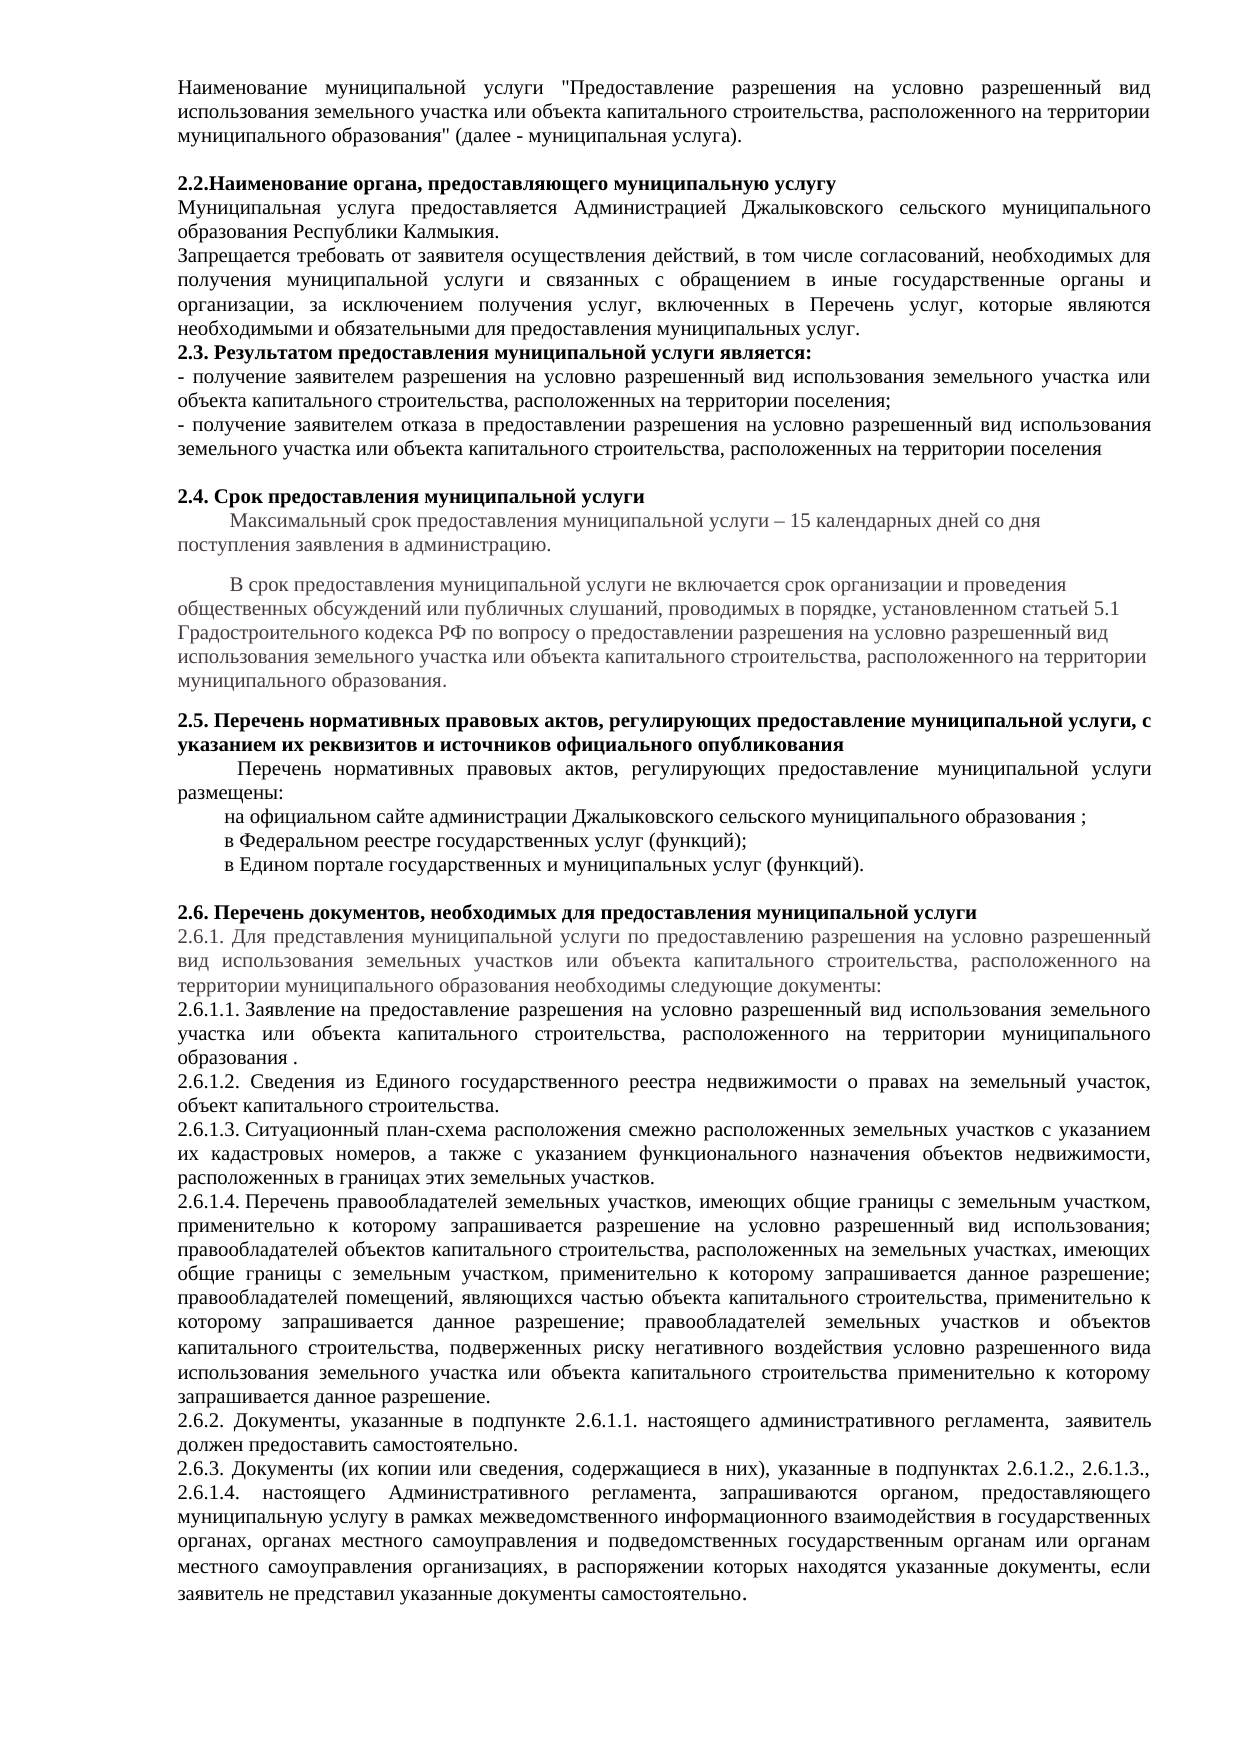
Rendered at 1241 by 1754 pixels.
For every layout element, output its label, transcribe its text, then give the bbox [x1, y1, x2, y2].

text 2.4. Срок предоставления муниципальной услуги [177, 484, 1152, 508]
text 2.2.Наименование органа, предоставляющего муниципальную услугу [177, 171, 1152, 195]
text 2.6.2. Документы, указанные в подпункте 2.6.1.1. настоящего административного регламента, заявитель должен предоставить самостоятельно. [177, 1408, 1152, 1456]
text Муниципальная услуга предоставляется Администрацией Джалыковского сельского муниципального образования Республики Калмыкия. [177, 195, 1152, 243]
text 2.3. Результатом предоставления муниципальной услуги является: [177, 339, 1152, 364]
text - получение заявителем разрешения на условно разрешенный вид использования земельного участка или объекта капитального строительства, расположенных на территории поселения; [177, 364, 1152, 412]
text В срок предоставления муниципальной услуги не включается срок организации и проведения общественных обсуждений или публичных слушаний, проводимых в порядке, установленном статьей 5.1 Градостроительного кодекса РФ по вопросу о предоставлении разрешения на условно разрешенный вид использования земельного участка или объекта капитального строительства, расположенного на территории муниципального образования. [447, 572, 1152, 692]
text 2.6. Перечень документов, необходимых для предоставления муниципальной услуги [177, 900, 1152, 924]
text Наименование муниципальной услуги "Предоставление разрешения на условно разрешенный вид использования земельного участка или объекта капитального строительства, расположенного на территории муниципального образования" (далее - муниципальная услуга). [177, 75, 1152, 147]
text Максимальный срок предоставления муниципальной услуги – 15 календарных дней со дня поступления заявления в администрацию. [552, 508, 1152, 556]
text в Едином портале государственных и муниципальных услуг (функций). [177, 852, 1152, 876]
text 2.6.1.1. Заявление на предоставление разрешения на условно разрешенный вид использования земельного участка или объекта капитального строительства, расположенного на территории муниципального образования . [177, 997, 1152, 1069]
text Запрещается требовать от заявителя осуществления действий, в том числе согласований, необходимых для получения муниципальной услуги и связанных с обращением в иные государственные органы и организации, за исключением получения услуг, включенных в Перечень услуг, которые являются необходимыми и обязательными для предоставления муниципальных услуг. [177, 243, 1152, 339]
text 2.6.1.4. Перечень правообладателей земельных участков, имеющих общие границы с земельным участком, применительно к которому запрашивается разрешение на условно разрешенный вид использования; правообладателей объектов капитального строительства, расположенных на земельных участках, имеющих общие границы с земельным участком, применительно к которому запрашивается данное разрешение; правообладателей помещений, являющихся частью объекта капитального строительства, применительно к которому запрашивается данное разрешение; правообладателей земельных участков и объектов капитального строительства, подверженных риску негативного воздействия условно разрешенного вида использования земельного участка или объекта капитального строительства применительно к которому запрашивается данное разрешение. [177, 1189, 1152, 1408]
text в Федеральном реестре государственных услуг (функций); [177, 828, 1152, 852]
text - получение заявителем отказа в предоставлении разрешения на условно разрешенный вид использования земельного участка или объекта капитального строительства, расположенных на территории поселения [177, 412, 1152, 460]
text 2.6.1.3. Ситуационный план-схема расположения смежно расположенных земельных участков с указанием их кадастровых номеров, а также с указанием функционального назначения объектов недвижимости, расположенных в границах этих земельных участков. [177, 1117, 1152, 1189]
text 2.6.1.2. Сведения из Единого государственного реестра недвижимости о правах на земельный участок, объект капитального строительства. [177, 1069, 1152, 1117]
text 2.5. Перечень нормативных правовых актов, регулирующих предоставление муниципальной услуги, с указанием их реквизитов и источников официального опубликования [177, 708, 1152, 756]
text на официальном сайте администрации Джалыковского сельского муниципального образования ; [177, 804, 1152, 828]
text 2.6.3. Документы (их копии или сведения, содержащиеся в них), указанные в подпунктах 2.6.1.2., 2.6.1.3., 2.6.1.4. настоящего Административного регламента, запрашиваются органом, предоставляющего муниципальную услугу в рамках межведомственного информационного взаимодействия в государственных органах, органах местного самоуправления и подведомственных государственным органам или органам местного самоуправления организациях, в распоряжении которых находятся указанные документы, если заявитель не представил указанные документы самостоятельно. [177, 1552, 1152, 1605]
text Перечень нормативных правовых актов, регулирующих предоставление муниципальной услуги размещены: [177, 756, 1152, 804]
text 2.6.1. Для представления муниципальной услуги по предоставлению разрешения на условно разрешенный вид использования земельных участков или объекта капитального строительства, расположенного на территории муниципального образования необходимы следующие документы: [177, 972, 1152, 997]
